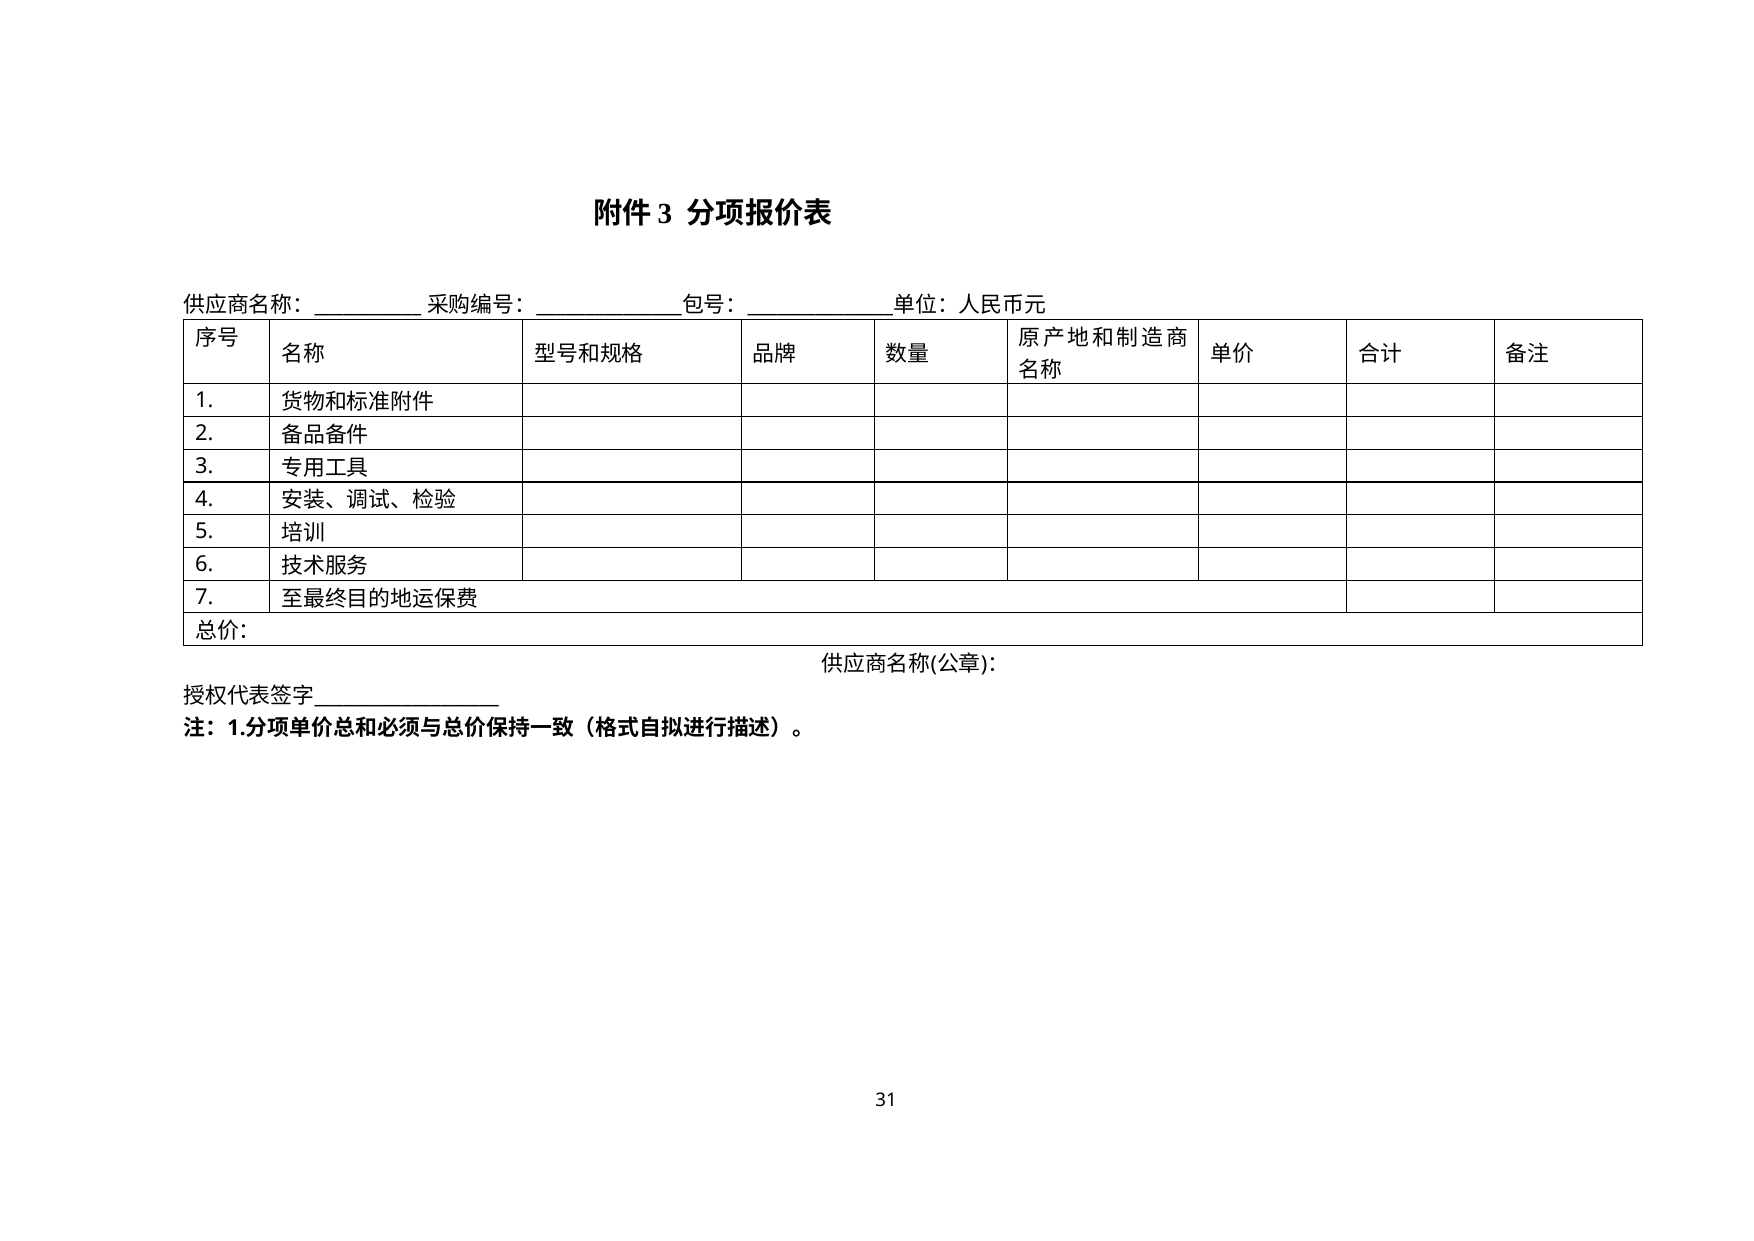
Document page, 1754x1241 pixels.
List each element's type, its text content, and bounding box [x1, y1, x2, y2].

table_cell [875, 450, 1007, 481]
table_cell 培训 [270, 515, 522, 547]
table_cell [523, 417, 741, 449]
table_cell [875, 548, 1007, 579]
table_cell [523, 515, 741, 547]
table_cell [1495, 581, 1642, 612]
table_cell [1347, 548, 1494, 579]
table_cell 2. [184, 417, 269, 449]
table_cell [1495, 548, 1642, 579]
table_cell 总价： [184, 613, 1642, 645]
table_header 数量 [875, 320, 1007, 383]
table_cell [1347, 581, 1494, 612]
table_cell [1495, 417, 1642, 449]
text 授权代表签字___________________ [183, 678, 1588, 709]
table_cell [1199, 515, 1346, 547]
table_header 合计 [1347, 320, 1494, 383]
table_cell [1495, 515, 1642, 547]
table_cell 技术服务 [270, 548, 522, 579]
table_cell [1008, 384, 1198, 416]
table_cell 5. [184, 515, 269, 547]
table_cell [742, 417, 874, 449]
table_cell [742, 548, 874, 579]
table_header 序号 [184, 320, 269, 383]
table_cell [1199, 450, 1346, 481]
table_cell [1008, 515, 1198, 547]
table_cell [523, 450, 741, 481]
table_cell [1199, 384, 1346, 416]
table_cell [1495, 384, 1642, 416]
table_cell [1347, 515, 1494, 547]
table_cell 6. [184, 548, 269, 579]
table_cell [1008, 417, 1198, 449]
table_cell 1. [184, 384, 269, 416]
table_cell [523, 548, 741, 579]
subtitle 附件3 分项报价表 [183, 190, 1588, 232]
table_cell [1495, 483, 1642, 514]
table_cell 安装、调试、检验 [270, 483, 522, 514]
table_cell [742, 515, 874, 547]
table_cell [1008, 450, 1198, 481]
table_cell 货物和标准附件 [270, 384, 522, 416]
table_cell [742, 450, 874, 481]
table_header 单价 [1199, 320, 1346, 383]
table_cell 专用工具 [270, 450, 522, 481]
table_cell [523, 483, 741, 514]
table_header 名称 [270, 320, 522, 383]
text 供应商名称(公章)： [183, 646, 1588, 678]
table_cell [1008, 483, 1198, 514]
table_cell [1199, 483, 1346, 514]
table_cell 7. [184, 581, 269, 612]
table_cell [875, 384, 1007, 416]
table_header 品牌 [742, 320, 874, 383]
table_cell [523, 384, 741, 416]
table_cell [1008, 548, 1198, 579]
table_cell [1347, 483, 1494, 514]
table_cell 3. [184, 450, 269, 481]
table_cell [1199, 548, 1346, 579]
table_cell [1199, 417, 1346, 449]
table_cell [742, 384, 874, 416]
table_cell [1495, 450, 1642, 481]
table_cell [742, 483, 874, 514]
table_cell 至最终目的地运保费 [270, 581, 1346, 612]
table_cell [875, 417, 1007, 449]
table_cell 4. [184, 483, 269, 514]
text 注：1.分项单价总和必须与总价保持一致（格式自拟进行描述）。 [183, 709, 1588, 741]
table_cell [1347, 450, 1494, 481]
table_header 型号和规格 [523, 320, 741, 383]
table_header 原产地和制造商名称 [1008, 320, 1198, 383]
text 供应商名称：___________ 采购编号：_______________包号：_______________单位：人民币元 [183, 287, 1588, 319]
table_cell [875, 483, 1007, 514]
table_cell [1347, 417, 1494, 449]
table_cell [875, 515, 1007, 547]
table_cell [1347, 384, 1494, 416]
table_header 备注 [1495, 320, 1642, 383]
table_cell 备品备件 [270, 417, 522, 449]
